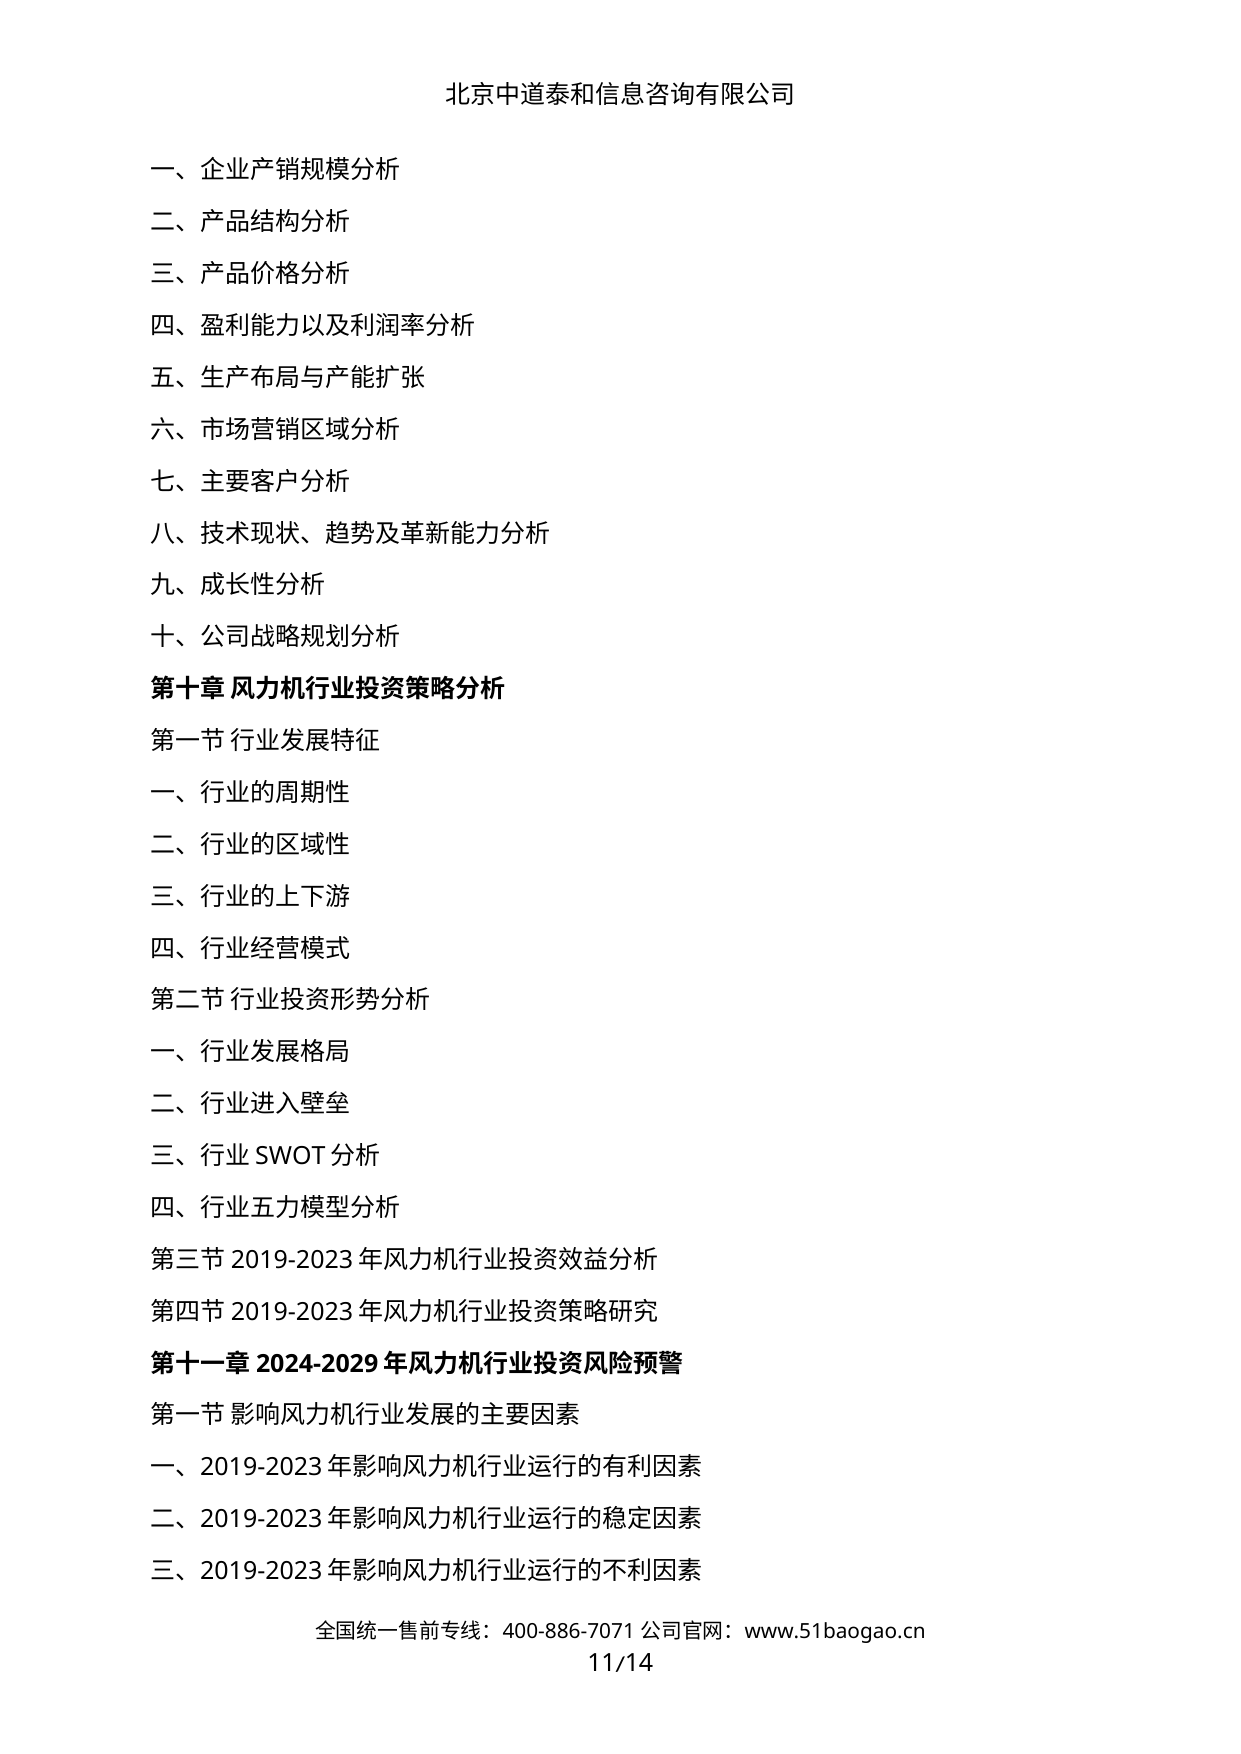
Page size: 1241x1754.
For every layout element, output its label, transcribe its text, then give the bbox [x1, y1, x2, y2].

text 第四节 2019-2023年风力机行业投资策略研究 [150, 1291, 1090, 1327]
text 第一节 行业发展特征 [150, 721, 1090, 757]
text 一、行业发展格局 [150, 1032, 1090, 1068]
text 四、盈利能力以及利润率分析 [150, 306, 1090, 342]
text 三、2019-2023年影响风力机行业运行的不利因素 [150, 1551, 1090, 1587]
text 二、2019-2023年影响风力机行业运行的稳定因素 [150, 1499, 1090, 1535]
text 二、行业进入壁垒 [150, 1084, 1090, 1120]
text 第十章 风力机行业投资策略分析 [150, 669, 1090, 705]
text 九、成长性分析 [150, 565, 1090, 601]
text 五、生产布局与产能扩张 [150, 357, 1090, 394]
text 八、技术现状、趋势及革新能力分析 [150, 513, 1090, 549]
text 三、行业的上下游 [150, 876, 1090, 912]
text 十、公司战略规划分析 [150, 617, 1090, 653]
text 七、主要客户分析 [150, 461, 1090, 497]
text 六、市场营销区域分析 [150, 409, 1090, 446]
text 第三节 2019-2023年风力机行业投资效益分析 [150, 1239, 1090, 1276]
text 一、行业的周期性 [150, 772, 1090, 809]
text 三、行业SWOT分析 [150, 1136, 1090, 1172]
text 二、产品结构分析 [150, 202, 1090, 238]
text 一、企业产销规模分析 [150, 150, 1090, 186]
text 四、行业五力模型分析 [150, 1187, 1090, 1224]
text 四、行业经营模式 [150, 928, 1090, 964]
text 第二节 行业投资形势分析 [150, 980, 1090, 1016]
text 第十一章 2024-2029年风力机行业投资风险预警 [150, 1343, 1090, 1379]
text 三、产品价格分析 [150, 254, 1090, 290]
text 第一节 影响风力机行业发展的主要因素 [150, 1395, 1090, 1431]
text 一、2019-2023年影响风力机行业运行的有利因素 [150, 1447, 1090, 1483]
text 二、行业的区域性 [150, 824, 1090, 861]
